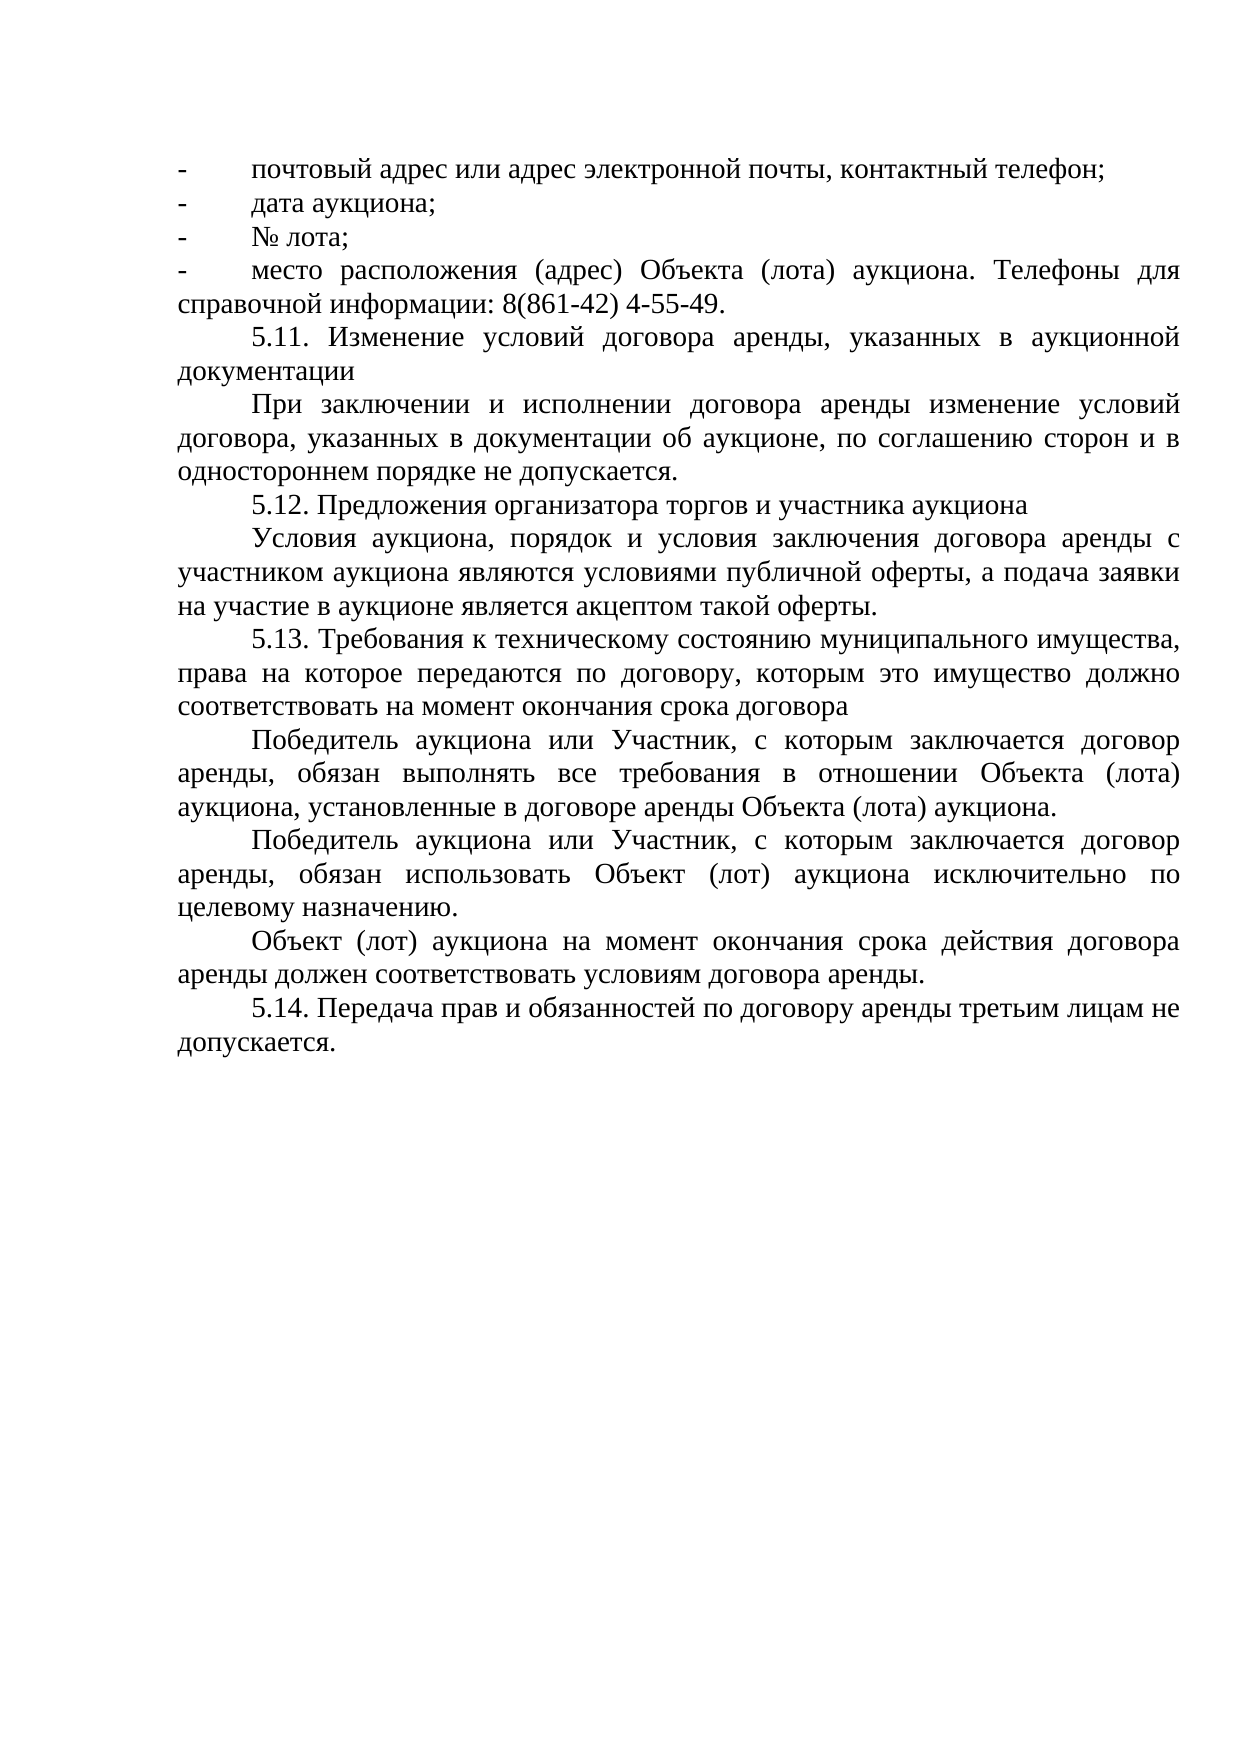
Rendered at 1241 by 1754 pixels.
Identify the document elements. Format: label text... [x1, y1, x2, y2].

text При заключении и исполнении договора аренды изменение условий договора, указанных в документации об аукционе, по соглашению сторон и в одностороннем порядке не допускается. [177, 386, 1181, 487]
text Победитель аукциона или Участник, с которым заключается договор аренды, обязан выполнять все требования в отношении Объекта (лота) аукциона, установленные в договоре аренды Объекта (лота) аукциона. [177, 722, 1181, 822]
text - дата аукциона; [177, 185, 1181, 219]
text 5.12. Предложения организатора торгов и участника аукциона [177, 487, 1181, 521]
text 5.11. Изменение условий договора аренды, указанных в аукционной документации [177, 319, 1181, 386]
text Победитель аукциона или Участник, с которым заключается договор аренды, обязан использовать Объект (лот) аукциона исключительно по целевому назначению. [177, 822, 1181, 923]
text 5.13. Требования к техническому состоянию муниципального имущества, права на которое передаются по договору, которым это имущество должно соответствовать на момент окончания срока договора [177, 621, 1181, 722]
text - место расположения (адрес) Объекта (лота) аукциона. Телефоны для справочной информации: 8(861-42) 4-55-49. [177, 252, 1181, 319]
text - почтовый адрес или адрес электронной почты, контактный телефон; [177, 152, 1181, 185]
text - № лота; [177, 219, 1181, 252]
text Объект (лот) аукциона на момент окончания срока действия договора аренды должен соответствовать условиям договора аренды. [177, 923, 1181, 990]
text Условия аукциона, порядок и условия заключения договора аренды с участником аукциона являются условиями публичной оферты, а подача заявки на участие в аукционе является акцептом такой оферты. [177, 521, 1181, 621]
text 5.14. Передача прав и обязанностей по договору аренды третьим лицам не допускается. [177, 990, 1181, 1057]
